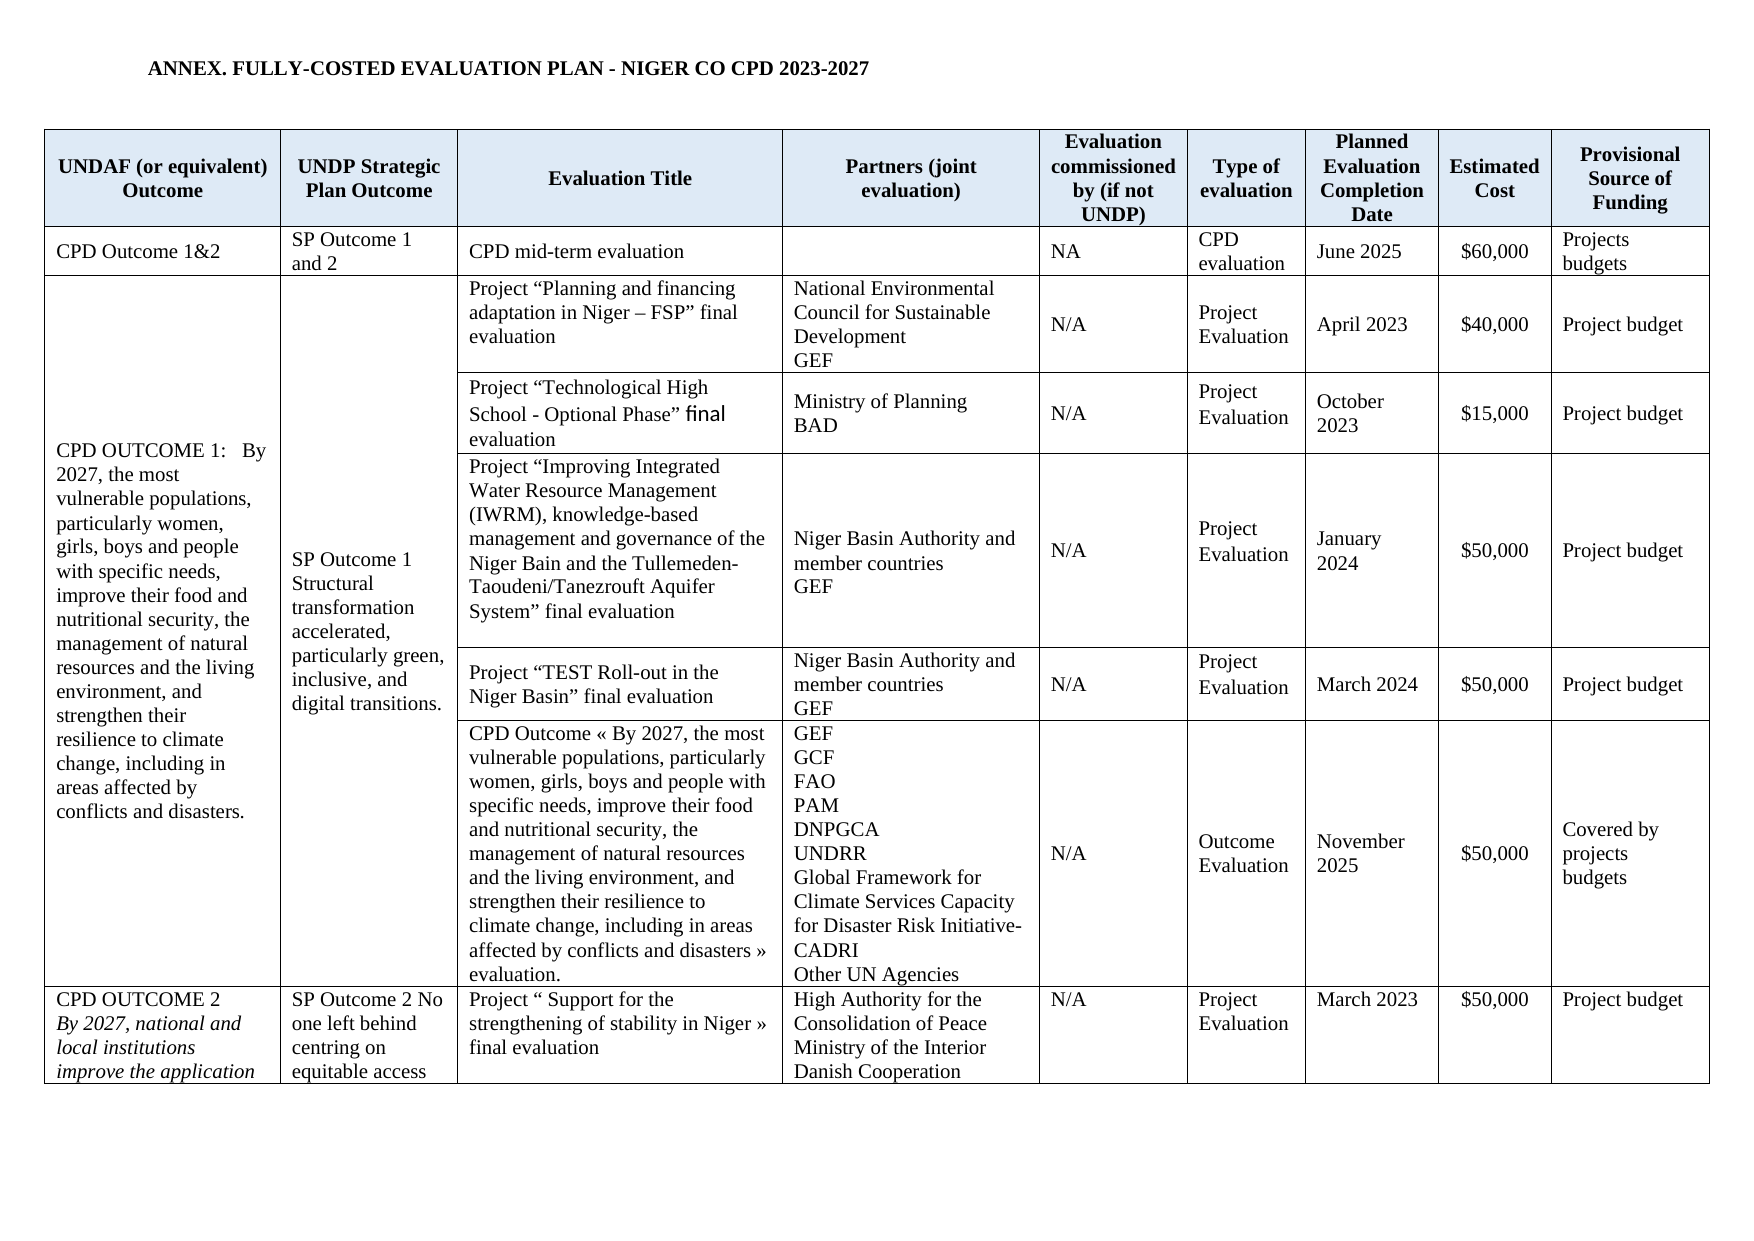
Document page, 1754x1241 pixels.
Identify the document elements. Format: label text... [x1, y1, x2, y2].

table_cell April 2023 [1306, 276, 1438, 372]
text ANNEX. FULLY-COSTED EVALUATION PLAN - NIGER CO CPD 2023-2027 [148, 56, 1606, 80]
table_cell N/A [1040, 373, 1187, 453]
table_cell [45, 987, 280, 1083]
table_cell Niger Basin Authority and member countries GEF [783, 454, 1039, 647]
table_cell Project “Improving Integrated Water Resource Management (IWRM), knowledge-based management and governance of the Niger Bain and the Tullemeden-Taoudeni/Tanezrouft Aquifer System” final evaluation [458, 454, 782, 647]
table_cell March 2024 [1306, 648, 1438, 720]
table_cell $60,000 [1439, 227, 1551, 275]
table_cell N/A [1040, 721, 1187, 986]
table_cell N/A [1040, 454, 1187, 647]
table_cell November 2025 [1306, 721, 1438, 986]
table_cell High Authority for the Consolidation of Peace Ministry of the Interior Danish Cooperation [783, 987, 1039, 1083]
table_cell Project “Technological High School - Optional Phase” final evaluation [458, 373, 782, 453]
table_cell $50,000 [1439, 648, 1551, 720]
table_cell GEF GCF FAO PAM DNPGCA UNDRR Global Framework for Climate Services Capacity for Disaster Risk Initiative-CADRI Other UN Agencies [783, 721, 1039, 986]
table_cell National Environmental Council for Sustainable Development GEF [783, 276, 1039, 372]
table_cell CPD evaluation [1188, 227, 1305, 275]
table_cell Project budget [1552, 454, 1709, 647]
table_cell SP Outcome 1 Structural transformation accelerated, particularly green, inclusive, and digital transitions. [281, 276, 457, 986]
table_cell NA [1040, 227, 1187, 275]
table_cell Project budget [1552, 648, 1709, 720]
table_cell CPD OUTCOME 1: By 2027, the most vulnerable populations, particularly women, girls, boys and people with specific needs, improve their food and nutritional security, the management of natural resources and the living environment, and strengthen their resilience to climate change, including in areas affected by conflicts and disasters. [45, 276, 280, 986]
table_cell SP Outcome 1 and 2 [281, 227, 457, 275]
table_cell [783, 227, 1039, 275]
table_cell Project Evaluation [1188, 987, 1305, 1083]
table_cell June 2025 [1306, 227, 1438, 275]
table_cell Covered by projects budgets [1552, 721, 1709, 986]
table_cell Project “ Support for the strengthening of stability in Niger » final evaluation [458, 987, 782, 1083]
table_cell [281, 987, 457, 1083]
table_cell Project Evaluation [1188, 373, 1305, 453]
table_cell Outcome Evaluation [1188, 721, 1305, 986]
table_header Evaluation commissioned by (if not UNDP) [1040, 130, 1187, 226]
table_header UNDAF (or equivalent) Outcome [45, 130, 280, 226]
table_cell $50,000 [1439, 987, 1551, 1083]
table_cell N/A [1040, 648, 1187, 720]
table_cell January 2024 [1306, 454, 1438, 647]
table_cell Project budget [1552, 373, 1709, 453]
table_header Partners (joint evaluation) [783, 130, 1039, 226]
table_cell Project Evaluation [1188, 648, 1305, 720]
table_cell March 2023 [1306, 987, 1438, 1083]
table_header UNDP Strategic Plan Outcome [281, 130, 457, 226]
table_cell N/A [1040, 987, 1187, 1083]
table_cell CPD Outcome 1&2 [45, 227, 280, 275]
table_cell CPD Outcome « By 2027, the most vulnerable populations, particularly women, girls, boys and people with specific needs, improve their food and nutritional security, the management of natural resources and the living environment, and strengthen their resilience to climate change, including in areas affected by conflicts and disasters » evaluation. [458, 721, 782, 986]
table_cell $40,000 [1439, 276, 1551, 372]
table_cell Projects budgets [1552, 227, 1709, 275]
table_header Provisional Source of Funding [1552, 130, 1709, 226]
table_header Type of evaluation [1188, 130, 1305, 226]
table_header Estimated Cost [1439, 130, 1551, 226]
table_cell Project budget [1552, 276, 1709, 372]
table_cell Project Evaluation [1188, 454, 1305, 647]
table_cell Ministry of Planning BAD [783, 373, 1039, 453]
table_cell Project “Planning and financing adaptation in Niger – FSP” final evaluation [458, 276, 782, 372]
table_cell N/A [1040, 276, 1187, 372]
table_cell October 2023 [1306, 373, 1438, 453]
table_cell Project budget [1552, 987, 1709, 1083]
table_cell CPD mid-term evaluation [458, 227, 782, 275]
table_cell $50,000 [1439, 721, 1551, 986]
table_cell Project Evaluation [1188, 276, 1305, 372]
table_header Planned Evaluation Completion Date [1306, 130, 1438, 226]
table_cell $15,000 [1439, 373, 1551, 453]
table_cell Project “TEST Roll-out in the Niger Basin” final evaluation [458, 648, 782, 720]
table_cell Niger Basin Authority and member countries GEF [783, 648, 1039, 720]
table_cell $50,000 [1439, 454, 1551, 647]
table_header Evaluation Title [458, 130, 782, 226]
